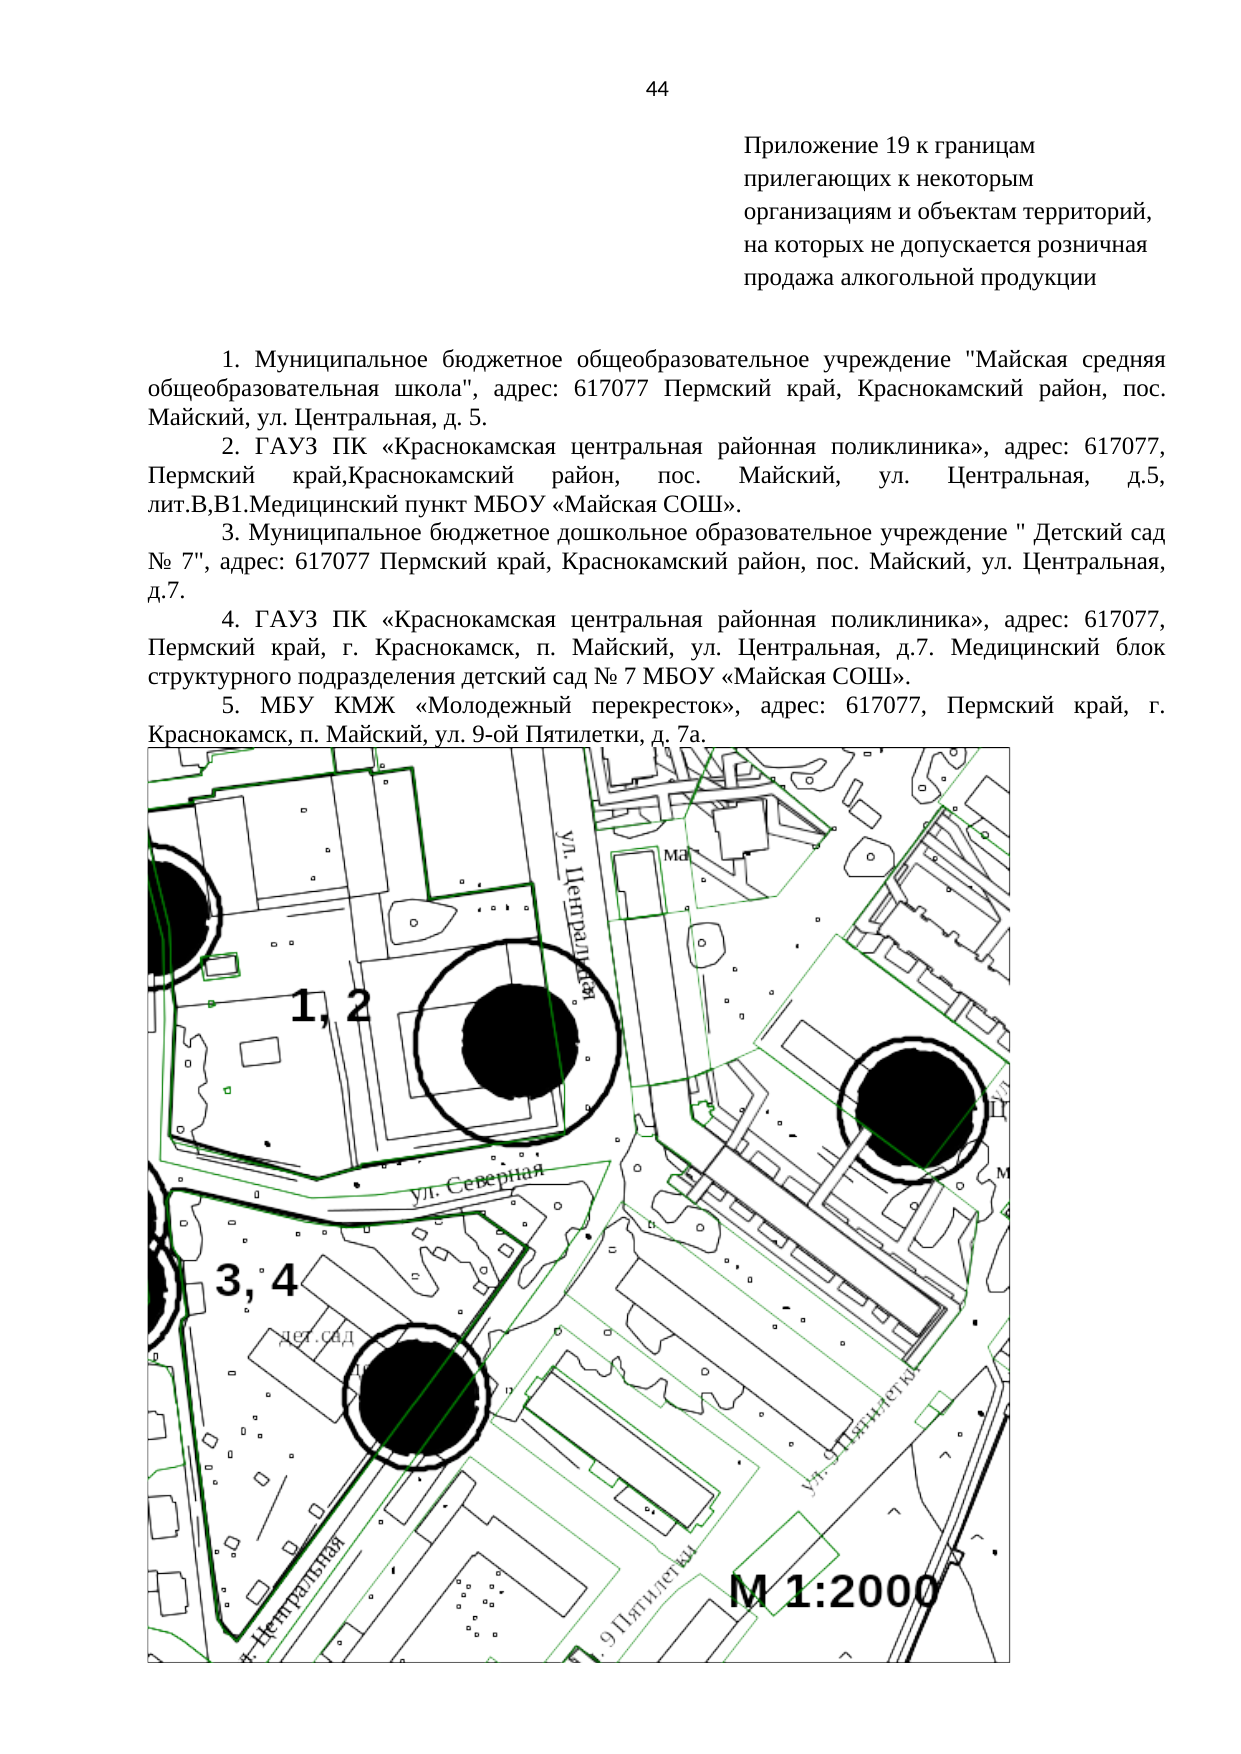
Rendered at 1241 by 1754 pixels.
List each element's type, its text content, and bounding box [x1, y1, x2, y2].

text Приложение 19 к границам прилегающих к некоторым организациям и объектам территорий, на которых не допускается розничная продажа алкогольной продукции [743, 130, 1167, 291]
text 3. Муниципальное бюджетное дошкольное образовательное учреждение " Детский сад № 7", адрес: 617077 Пермский край, Краснокамский район, пос. Майский, ул. Центральная, д.7. [148, 517, 1167, 604]
text 2. ГАУЗ ПК «Краснокамская центральная районная поликлиника», адрес: 617077, Пермский край,Краснокамский район, пос. Майский, ул. Центральная, д.5, лит.В,В1.Медицинский пункт МБОУ «Майская СОШ». [148, 431, 1167, 517]
text 1. Муниципальное бюджетное общеобразовательное учреждение "Майская средняя общеобразовательная школа", адрес: 617077 Пермский край, Краснокамский район, пос. Майский, ул. Центральная, д. 5. [148, 344, 1167, 431]
text 5. МБУ КМЖ «Молодежный перекресток», адрес: 617077, Пермский край, г. Краснокамск, п. Майский, ул. 9-ой Пятилетки, д. 7а. [148, 690, 1167, 747]
text 4. ГАУЗ ПК «Краснокамская центральная районная поликлиника», адрес: 617077, Пермский край, г. Краснокамск, п. Майский, ул. Центральная, д.7. Медицинский блок структурного подразделения детский сад № 7 МБОУ «Майская СОШ». [148, 604, 1167, 690]
